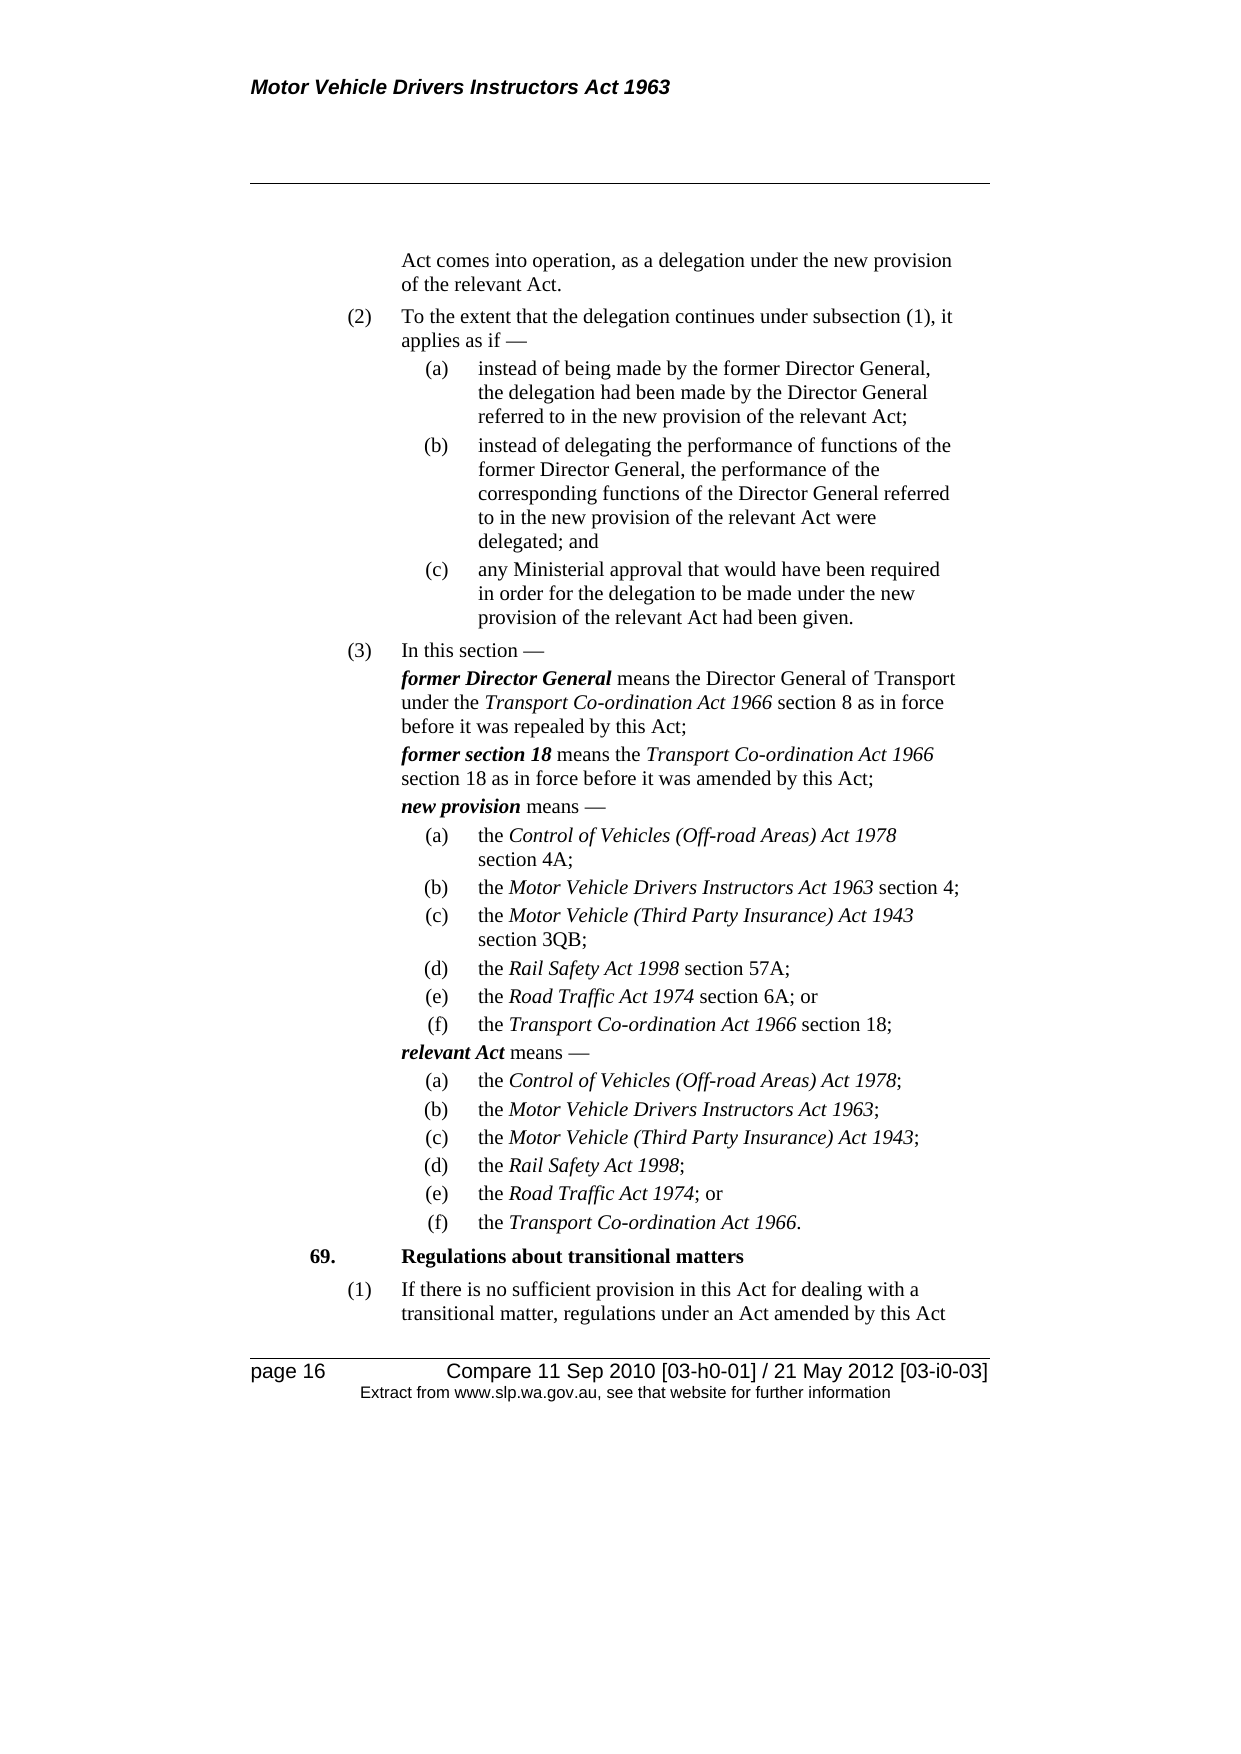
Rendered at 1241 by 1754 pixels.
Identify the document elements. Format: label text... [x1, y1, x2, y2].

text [312, 1276, 960, 1324]
text relevant Act means — [368, 1040, 960, 1064]
text (2) To the extent that the delegation continues under subsection (1), it applies as if — [312, 304, 960, 352]
text (d) the Rail Safety Act 1998; [389, 1153, 960, 1177]
text (3) In this section — [312, 638, 960, 662]
text (e) the Road Traffic Act 1974 section 6A; or [389, 984, 960, 1008]
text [312, 247, 960, 296]
text (a) the Control of Vehicles (Off-road Areas) Act 1978 section 4A; [389, 823, 960, 871]
text (c) the Motor Vehicle (Third Party Insurance) Act 1943 section 3QB; [389, 903, 960, 951]
text new provision means — [368, 794, 960, 818]
text (c) any Ministerial approval that would have been required in order for the delegation to be made under the new provision of the relevant Act had been given. [389, 557, 960, 629]
text (a) the Control of Vehicles (Off-road Areas) Act 1978; [389, 1068, 960, 1092]
text (f) the Transport Co-ordination Act 1966 section 18; [389, 1012, 960, 1036]
text (b) the Motor Vehicle Drivers Instructors Act 1963; [389, 1097, 960, 1121]
text (f) the Transport Co-ordination Act 1966. [389, 1209, 960, 1234]
subtitle 69. Regulations about transitional matters [309, 1244, 960, 1268]
text (b) instead of delegating the performance of functions of the former Director General, the performance of the corresponding functions of the Director General referred to in the new provision of the relevant Act were delegated; and [389, 433, 960, 553]
text (e) the Road Traffic Act 1974; or [389, 1181, 960, 1205]
text (c) the Motor Vehicle (Third Party Insurance) Act 1943; [389, 1125, 960, 1149]
text former Director General means the Director General of Transport under the Transport Co-ordination Act 1966 section 8 as in force before it was repealed by this Act; [368, 666, 960, 738]
text (d) the Rail Safety Act 1998 section 57A; [389, 956, 960, 979]
text (b) the Motor Vehicle Drivers Instructors Act 1963 section 4; [389, 875, 960, 899]
text former section 18 means the Transport Co-ordination Act 1966 section 18 as in force before it was amended by this Act; [368, 742, 960, 790]
text (a) instead of being made by the former Director General, the delegation had been made by the Director General referred to in the new provision of the relevant Act; [389, 356, 960, 428]
